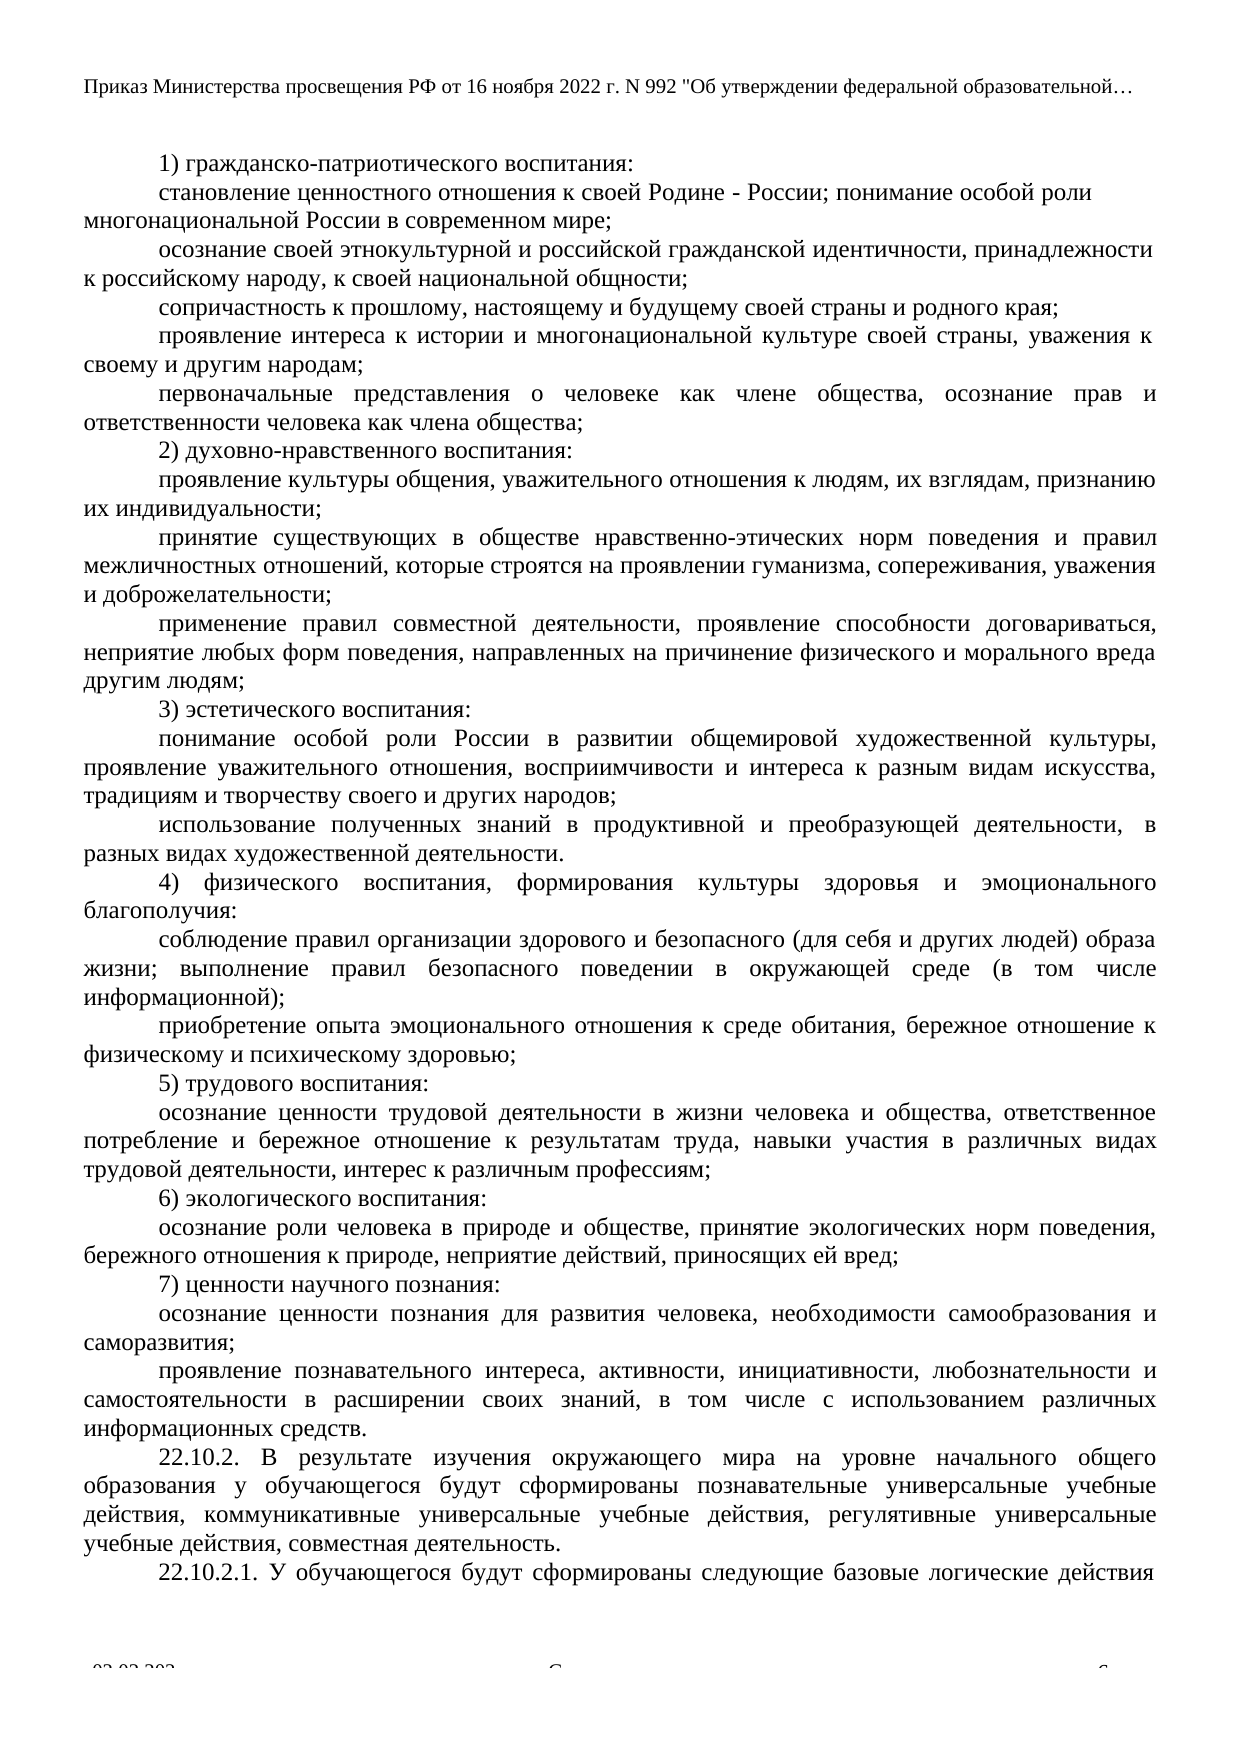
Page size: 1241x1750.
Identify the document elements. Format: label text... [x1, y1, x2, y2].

text приобретение опыта эмоционального отношения к среде обитания, бережное отношение к физическому и психическому здоровью; [83, 1011, 1157, 1068]
text проявление культуры общения, уважительного отношения к людям, их взглядам, признанию их индивидуальности; [83, 464, 1157, 522]
text первоначальные представления о человеке как члене общества, осознание прав и ответственности человека как члена общества; [83, 378, 1157, 435]
list ценности научного познания: [158, 1269, 1201, 1298]
text проявление познавательного интереса, активности, инициативности, любознательности и самостоятельности в расширении своих знаний, в том числе с использованием различных информационных средств. [83, 1356, 1157, 1442]
text соблюдение правил организации здорового и безопасного (для себя и других людей) образа жизни; выполнение правил безопасного поведении в окружающей среде (в том числе информационной); [83, 924, 1157, 1011]
text осознание роли человека в природе и обществе, принятие экологических норм поведения, бережного отношения к природе, неприятие действий, приносящих ей вред; [83, 1212, 1157, 1269]
text осознание ценности трудовой деятельности в жизни человека и общества, ответственное потребление и бережное отношение к результатам труда, навыки участия в различных видах трудовой деятельности, интерес к различным профессиям; [83, 1097, 1157, 1183]
text осознание своей этнокультурной и российской гражданской идентичности, принадлежности к российскому народу, к своей национальной общности; [83, 234, 1157, 292]
list физического воспитания, формирования культуры здоровья и эмоционального благополучия: [83, 867, 1157, 924]
text своему и другим народам; [83, 349, 1201, 378]
list духовно-нравственного воспитания: [158, 435, 1201, 464]
text осознание ценности познания для развития человека, необходимости самообразования и саморазвития; [83, 1298, 1157, 1356]
text применение правил совместной деятельности, проявление способности договариваться, неприятие любых форм поведения, направленных на причинение физического и морального вреда другим людям; [83, 608, 1157, 694]
list гражданско-патриотического воспитания: [158, 148, 1201, 177]
text использование полученных знаний в продуктивной и преобразующей деятельности, в разных видах художественной деятельности. [83, 809, 1157, 867]
text принятие существующих в обществе нравственно-этических норм поведения и правил межличностных отношений, которые строятся на проявлении гуманизма, сопереживания, уважения и доброжелательности; [83, 522, 1157, 608]
list В результате изучения окружающего мира на уровне начального общего образования у обучающегося будут сформированы познавательные универсальные учебные действия, коммуникативные универсальные учебные действия, регулятивные универсальные учебные действия, совместная деятельность. [83, 1442, 1157, 1557]
text становление ценностного отношения к своей Родине - России; понимание особой роли многонациональной России в современном мире; [83, 177, 1201, 234]
list эстетического воспитания: [158, 694, 1201, 723]
text сопричастность к прошлому, настоящему и будущему своей страны и родного края; проявление интереса к истории и многонациональной культуре своей страны, уважения к [158, 292, 1157, 349]
list У обучающегося будут сформированы следующие базовые логические действия [158, 1557, 1201, 1586]
text понимание особой роли России в развитии общемировой художественной культуры, проявление уважительного отношения, восприимчивости и интереса к разным видам искусства, традициям и творчеству своего и других народов; [83, 723, 1157, 809]
list трудового воспитания: [158, 1068, 1201, 1097]
list экологического воспитания: [158, 1183, 1201, 1212]
